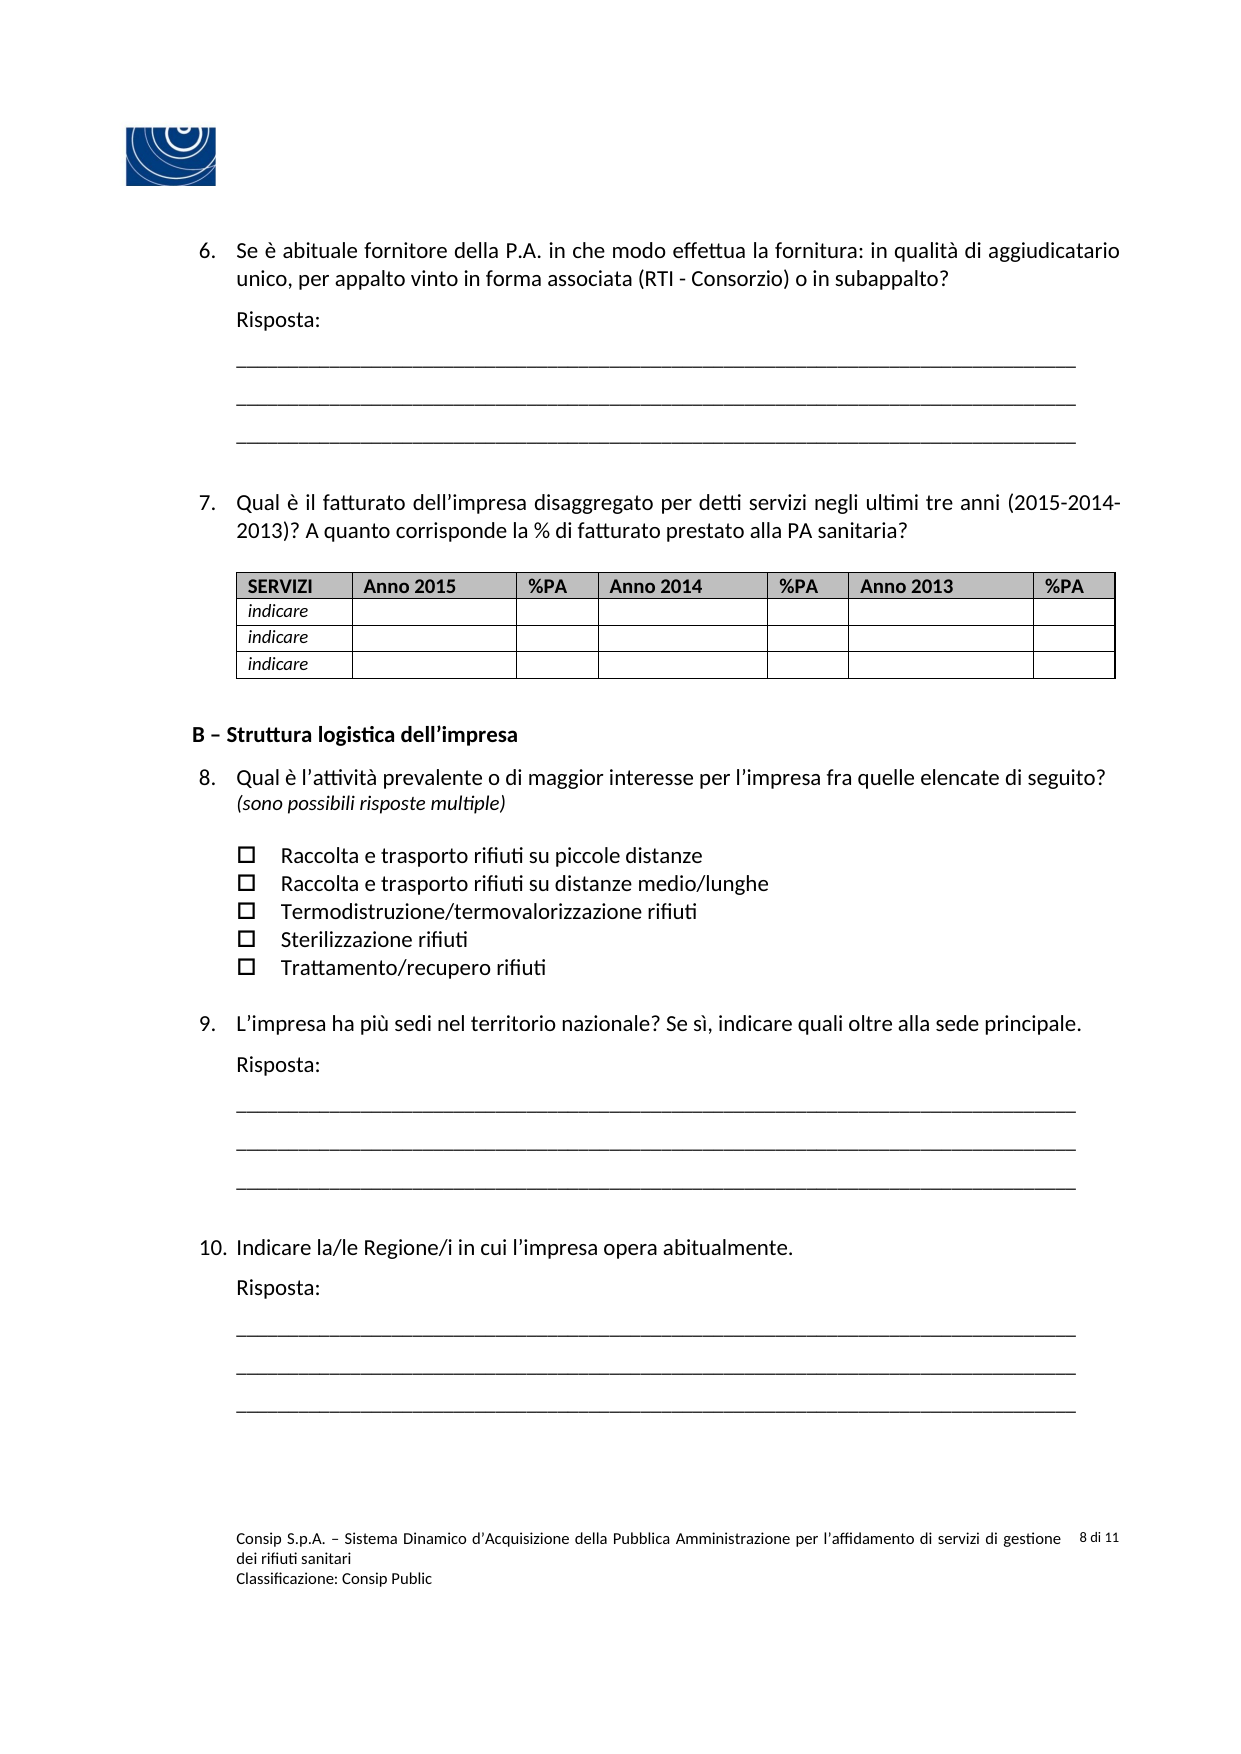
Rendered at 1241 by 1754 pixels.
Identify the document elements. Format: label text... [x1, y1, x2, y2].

table_cell [353, 626, 516, 651]
text _________________________________________________________________________________ [236, 1091, 1122, 1116]
table_cell [849, 599, 1033, 625]
table_cell [768, 626, 848, 651]
table_cell [1034, 599, 1114, 625]
text _________________________________________________________________________________ [236, 345, 1122, 371]
picture [0, 0, 216, 184]
text B – Struttura logistica dell’impresa [192, 721, 1122, 749]
table_cell [599, 652, 767, 678]
table_cell [849, 652, 1033, 678]
list Se è abituale fornitore della P.A. in che modo effettua la fornitura: in qualità di aggiudicatario unico, per appalto vinto in forma associata (RTI - Consorzio) o in subappalto? [199, 236, 1122, 292]
text _________________________________________________________________________________ [236, 1314, 1122, 1339]
table_cell [1034, 626, 1114, 651]
table_cell [353, 652, 516, 678]
table_cell [517, 626, 598, 651]
table_cell [768, 599, 848, 625]
subtitle Risposta: [236, 1050, 1122, 1078]
table_header Anno 2014 [599, 573, 767, 598]
table_cell [517, 652, 598, 678]
subtitle Risposta: [236, 305, 1122, 333]
table_cell [599, 626, 767, 651]
table_header %PA [768, 573, 848, 598]
subtitle Risposta: [236, 1273, 1122, 1302]
list Raccolta e trasporto rifiuti su piccole distanze [236, 841, 1122, 869]
text (sono possibili risposte multiple) [236, 791, 1122, 816]
list Raccolta e trasporto rifiuti su distanze medio/lunghe [236, 869, 1122, 897]
table_cell [517, 599, 598, 625]
text _________________________________________________________________________________ [236, 1129, 1122, 1154]
table_header %PA [1034, 573, 1114, 598]
table_cell [1034, 652, 1114, 678]
table_cell [353, 599, 516, 625]
table_cell [599, 599, 767, 625]
table_header Anno 2015 [353, 573, 516, 598]
text _________________________________________________________________________________ [236, 1352, 1122, 1378]
list Qual è il fatturato dell’impresa disaggregato per detti servizi negli ultimi tre anni (2015-2014-2013)? A quanto corrisponde la % di fatturato prestato alla PA sanitaria? [199, 488, 1122, 544]
text _________________________________________________________________________________ [236, 383, 1122, 409]
table_header SERVIZI [237, 573, 352, 598]
text _________________________________________________________________________________ [236, 422, 1122, 447]
table_cell indicare [237, 626, 352, 651]
text _________________________________________________________________________________ [236, 1390, 1122, 1416]
table_cell indicare [237, 652, 352, 678]
list Termodistruzione/termovalorizzazione rifiuti [236, 897, 1122, 926]
list Trattamento/recupero rifiuti [236, 953, 1122, 982]
list Sterilizzazione rifiuti [236, 926, 1122, 953]
text _________________________________________________________________________________ [236, 1167, 1122, 1192]
table_cell [849, 626, 1033, 651]
table_cell indicare [237, 599, 352, 625]
table_header Anno 2013 [849, 573, 1033, 598]
table_header %PA [517, 573, 598, 598]
list Qual è l’attività prevalente o di maggior interesse per l’impresa fra quelle elencate di seguito? [199, 763, 1122, 791]
table_cell [768, 652, 848, 678]
list Indicare la/le Regione/i in cui l’impresa opera abitualmente. [199, 1233, 1122, 1261]
list L’impresa ha più sedi nel territorio nazionale? Se sì, indicare quali oltre alla sede principale. [199, 1009, 1122, 1038]
